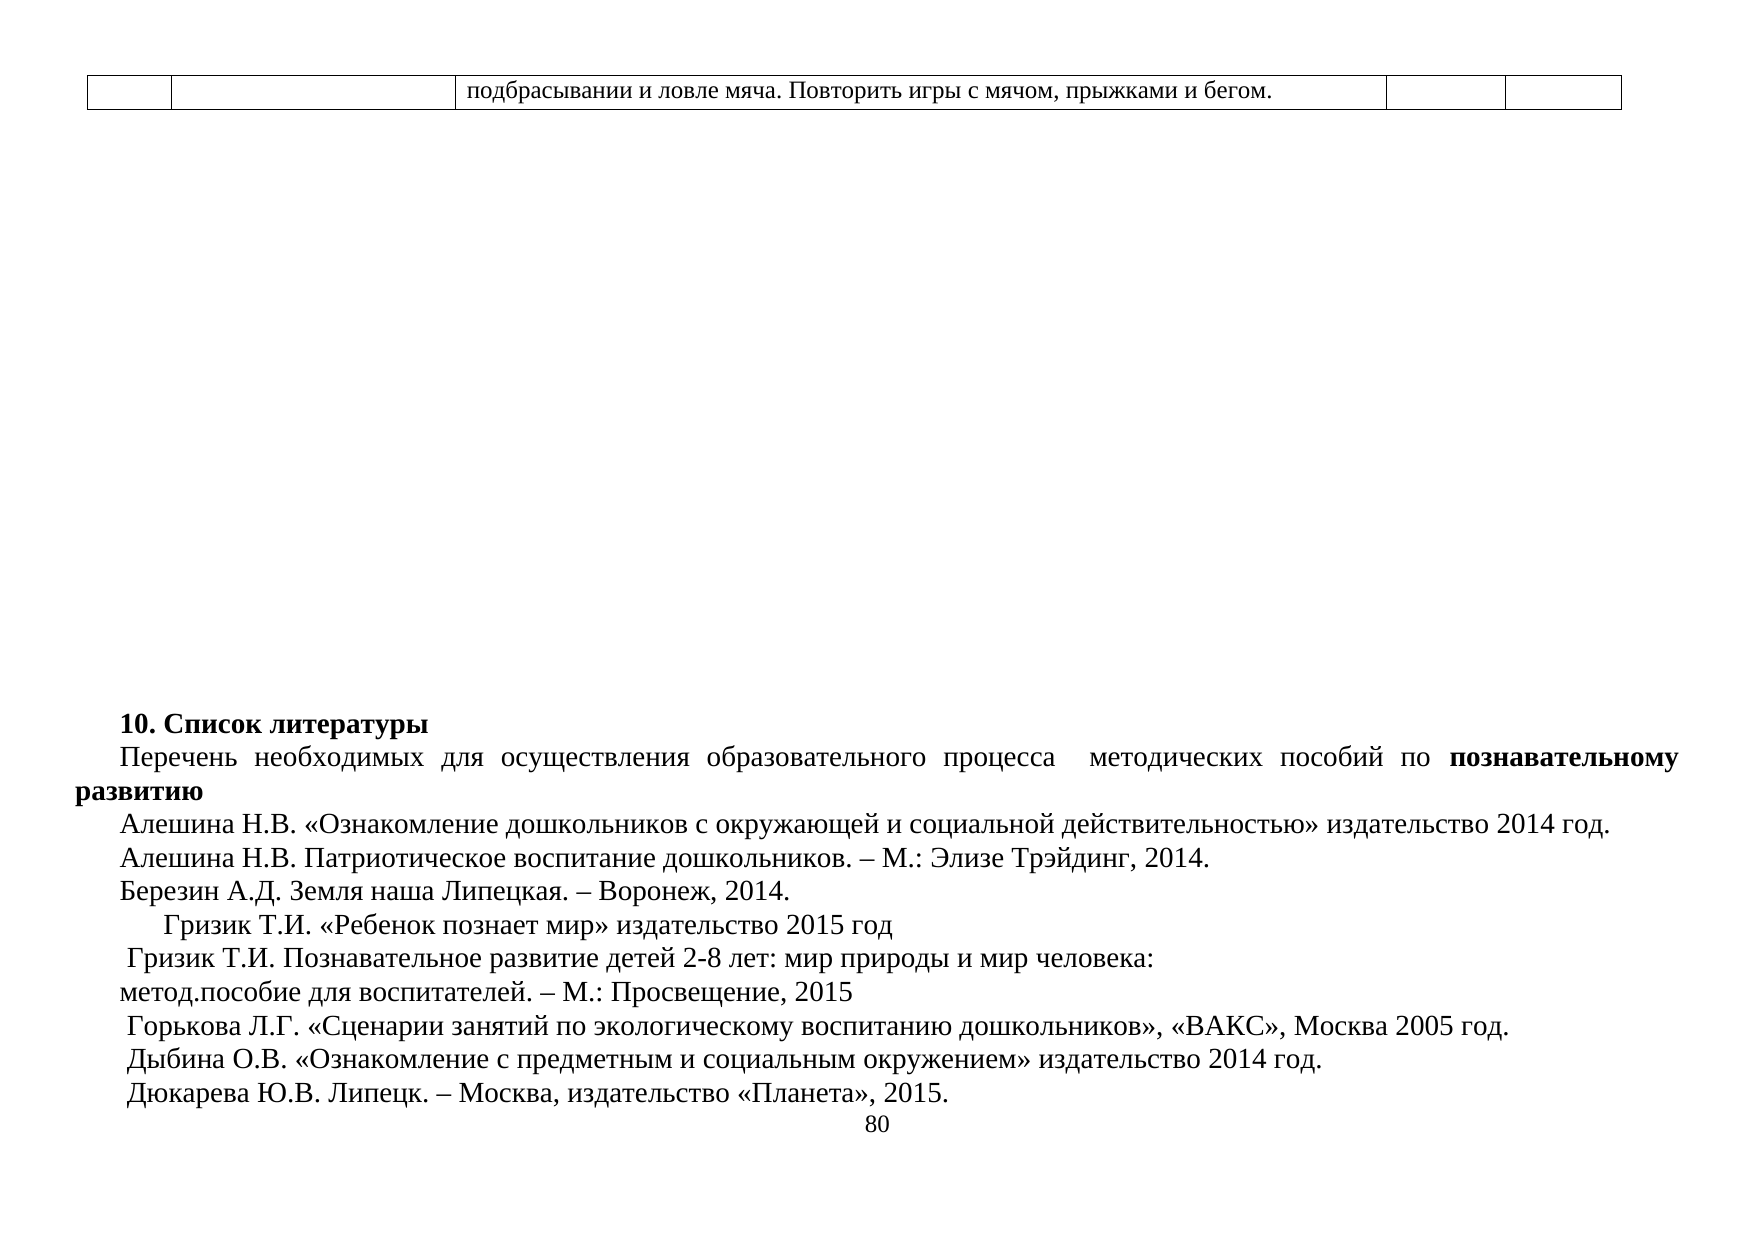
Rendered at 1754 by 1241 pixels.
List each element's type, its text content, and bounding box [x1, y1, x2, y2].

text Дыбина О.В. «Ознакомление с предметным и социальным окружением» издательство 2014 год. [75, 1041, 1629, 1075]
text Перечень необходимых для осуществления образовательного процесса методических пособий по познавательному развитию [75, 739, 1679, 806]
text Гризик Т.И. «Ребенок познает мир» издательство 2015 год [75, 907, 1679, 941]
text Гризик Т.И. Познавательное развитие детей 2-8 лет: мир природы и мир человека: [75, 941, 1679, 974]
text метод.пособие для воспитателей. – М.: Просвещение, 2015 [75, 974, 1629, 1008]
text Алешина Н.В. «Ознакомление дошкольников с окружающей и социальной действительностью» издательство 2014 год. [75, 806, 1679, 840]
text Алешина Н.В. Патриотическое воспитание дошкольников. – М.: Элизе Трэйдинг, 2014. [75, 840, 1679, 873]
text 10. Список литературы [75, 706, 1679, 739]
text Березин А.Д. Земля наша Липецкая. – Воронеж, 2014. [75, 873, 1679, 907]
text Дюкарева Ю.В. Липецк. – Москва, издательство «Планета», 2015. [75, 1075, 1679, 1108]
table_header [75, 75, 1663, 478]
text Горькова Л.Г. «Сценарии занятий по экологическому воспитанию дошкольников», «ВАКС», Москва 2005 год. [75, 1008, 1629, 1041]
